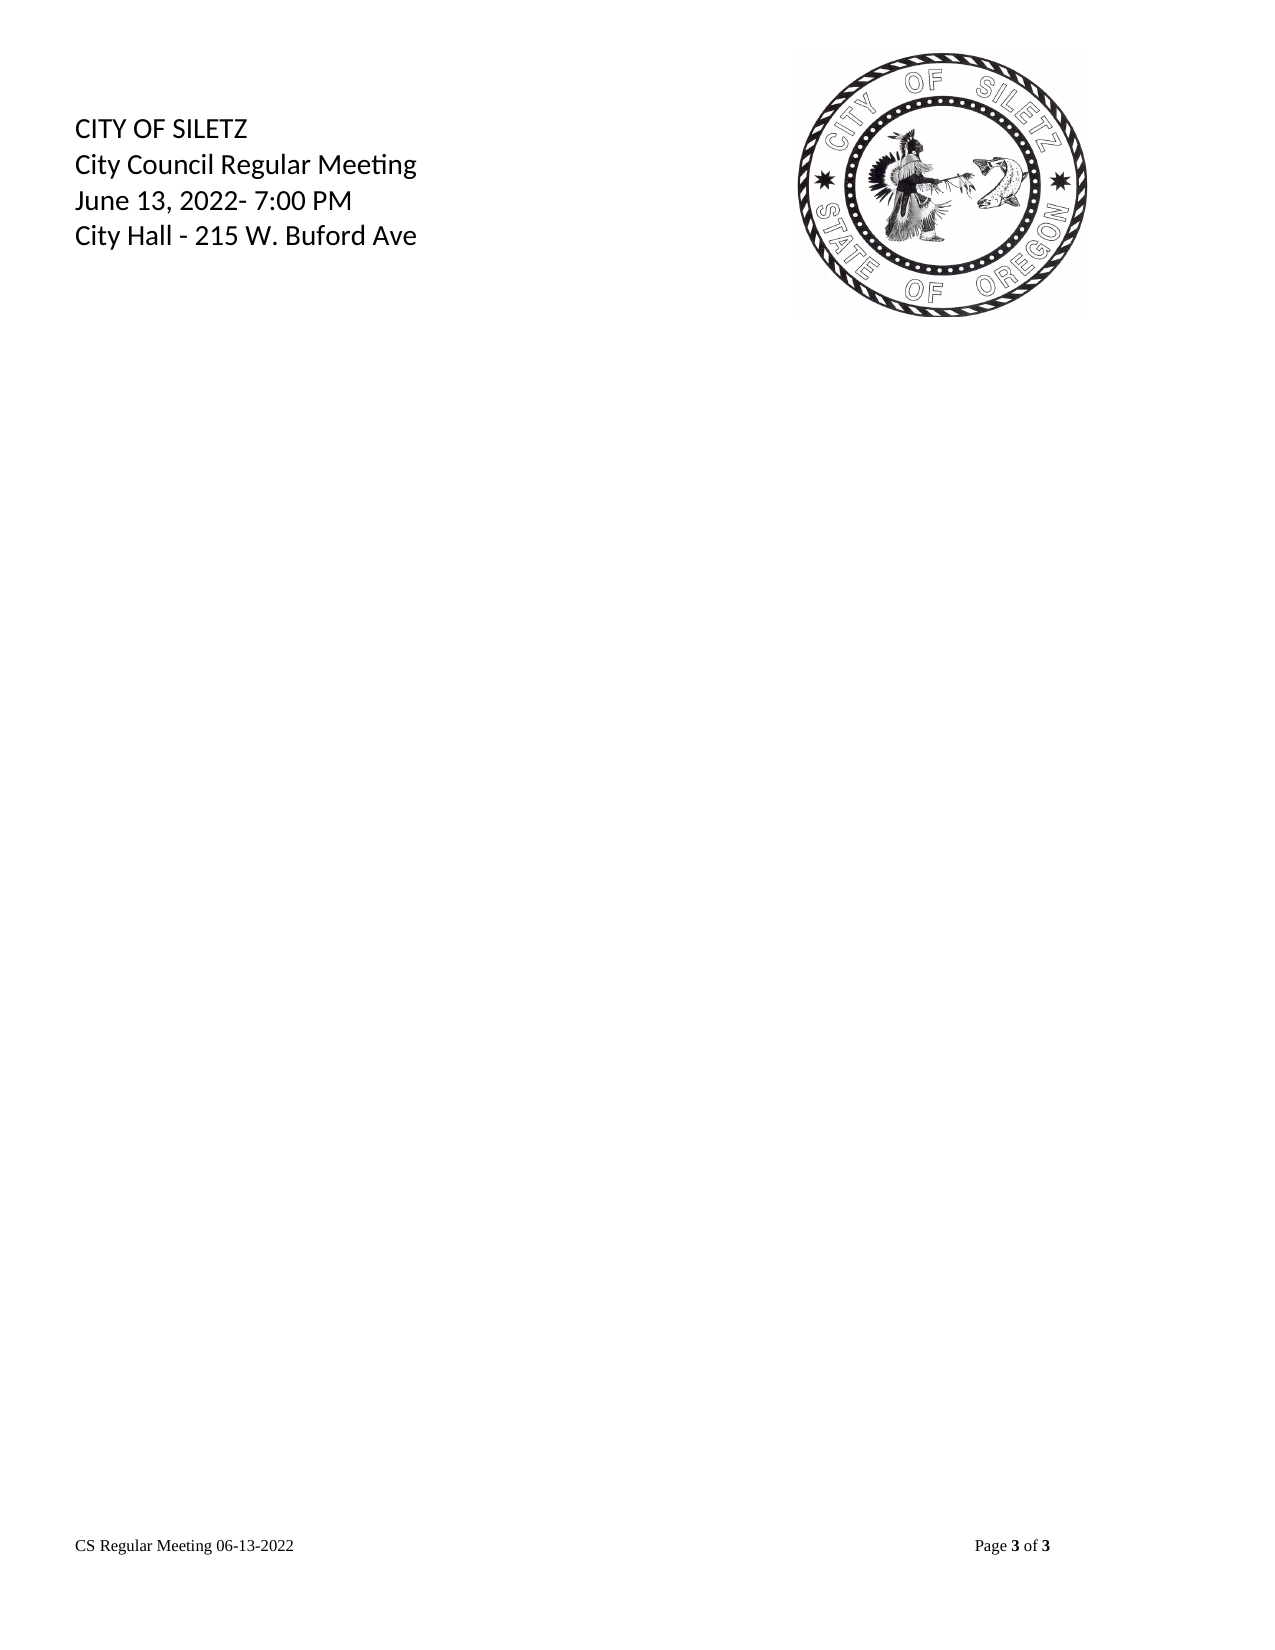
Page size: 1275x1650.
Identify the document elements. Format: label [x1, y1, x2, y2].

picture [796, 49, 1089, 317]
